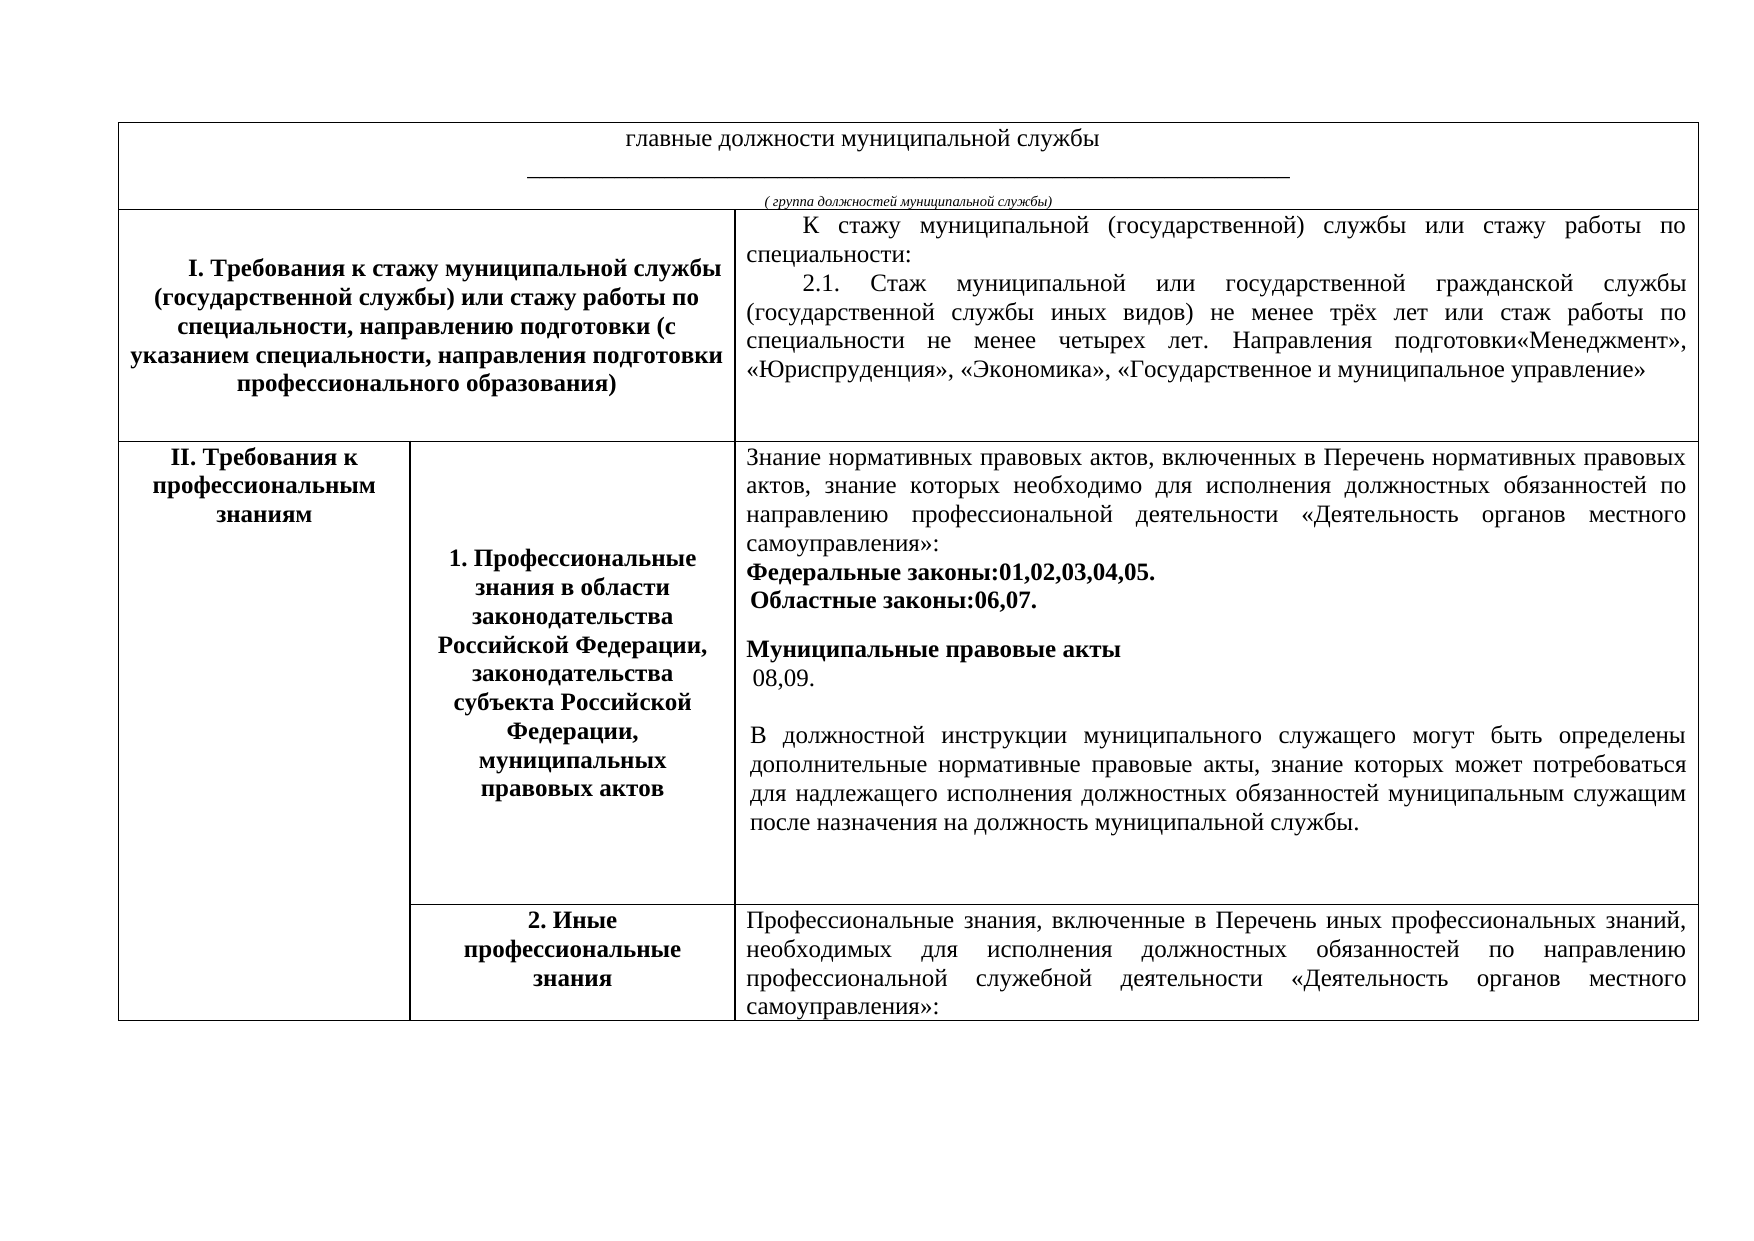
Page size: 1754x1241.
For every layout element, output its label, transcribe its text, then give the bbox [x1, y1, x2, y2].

table_cell 1. Профессиональные знания в области законодательства Российской Федерации, законодательства субъекта Российской Федерации, муниципальных правовых актов [411, 442, 734, 904]
table_cell I. Требования к стажу муниципальной службы (государственной службы) или стажу работы по специальности, направлению подготовки (с указанием специальности, направления подготовки профессионального образования) [119, 210, 734, 441]
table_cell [736, 905, 1698, 1020]
table_cell Знание нормативных правовых актов, включенных в Перечень нормативных правовых актов, знание которых необходимо для исполнения должностных обязанностей по направлению профессиональной деятельности «Деятельность органов местного самоуправления»: Федеральные законы:01,02,03,04,05. Областные законы:06,07. Муниципальные правовые акты 08,09. В должностной инструкции муниципального служащего могут быть определены дополнительные нормативные правовые акты, знание которых может потребоваться для надлежащего исполнения должностных обязанностей муниципальным служащим после назначения на должность муниципальной службы. [736, 442, 1698, 904]
table_cell II. Требования к профессиональным знаниям [119, 442, 409, 1020]
table_header главные должности муниципальной службы _____________________________________________________________ ( группа должностей муниципальной службы) [119, 123, 1698, 209]
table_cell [411, 905, 734, 1020]
table_cell К стажу муниципальной (государственной) службы или стажу работы по специальности: 2.1. Стаж муниципальной или государственной гражданской службы (государственной службы иных видов) не менее трёх лет или стаж работы по специальности не менее четырех лет. Направления подготовки«Менеджмент», «Юриспруденция», «Экономика», «Государственное и муниципальное управление» [736, 210, 1698, 441]
